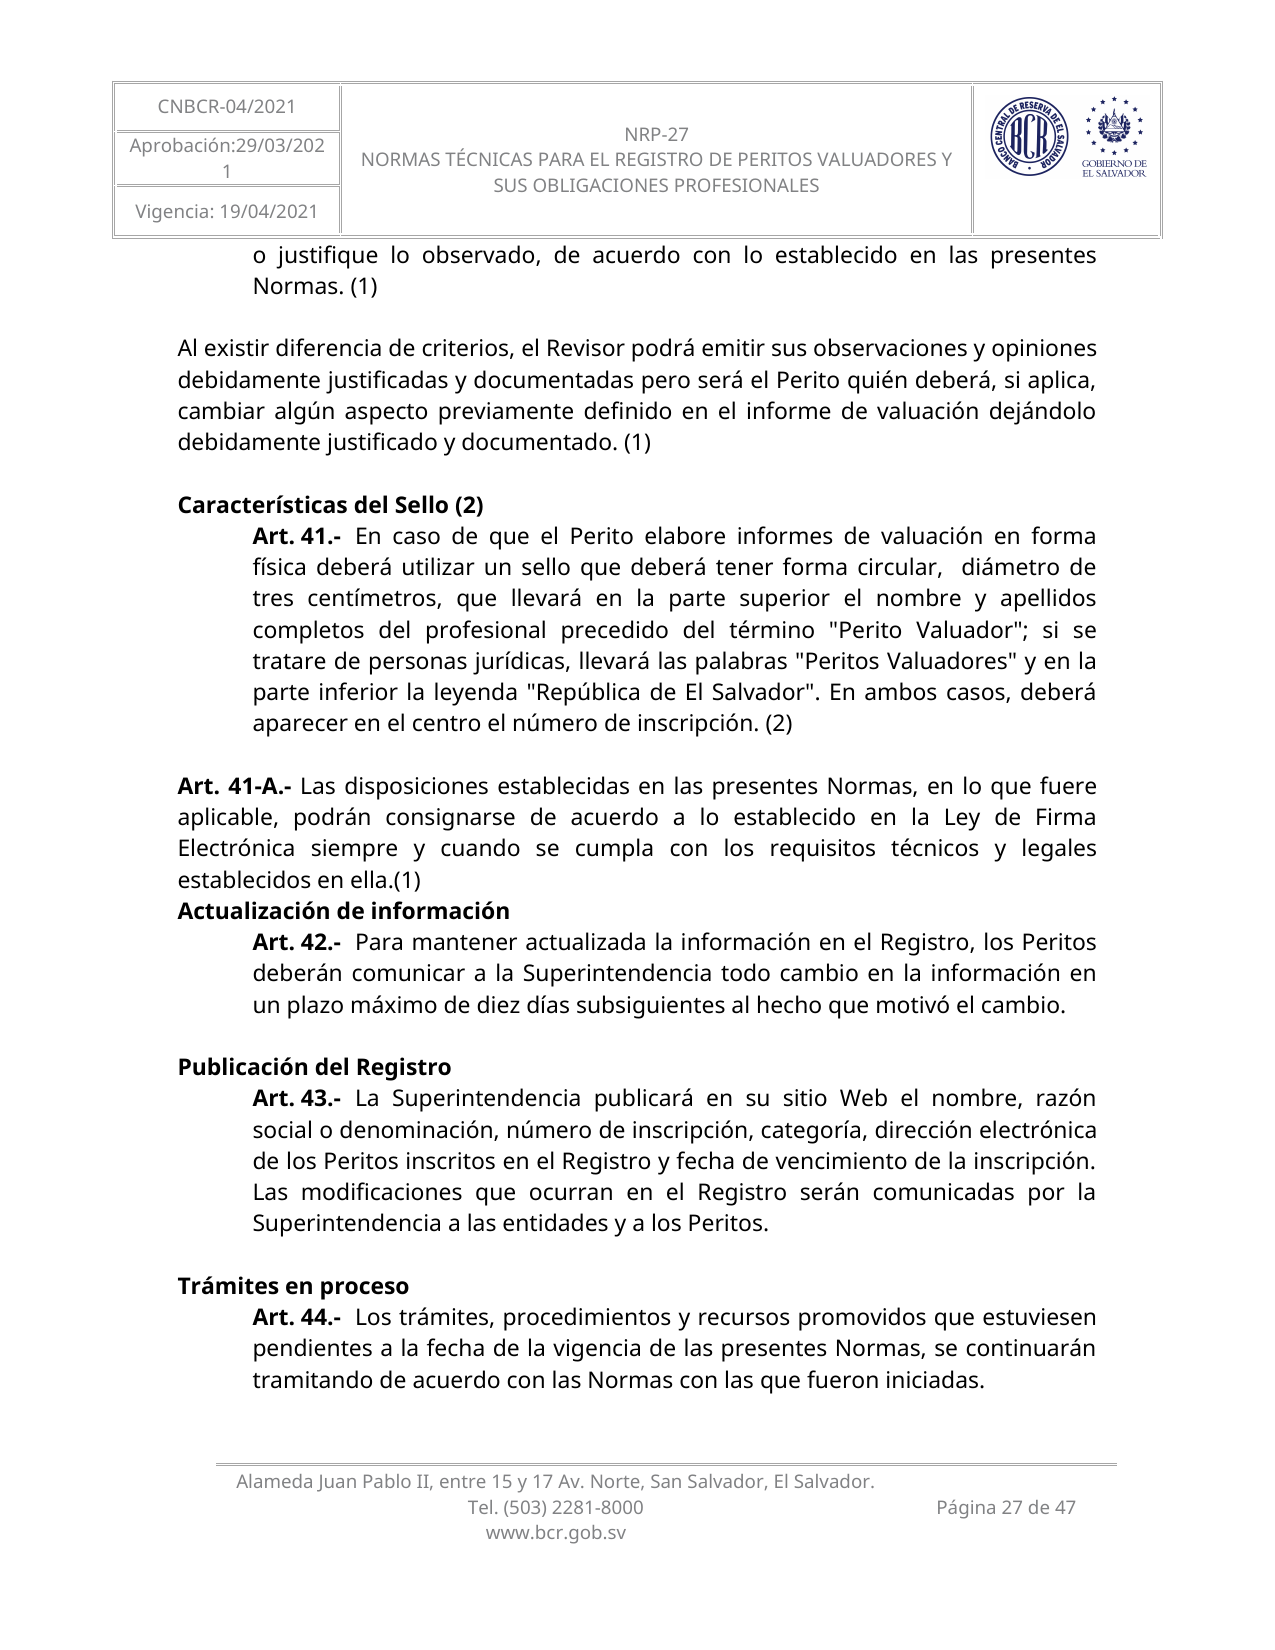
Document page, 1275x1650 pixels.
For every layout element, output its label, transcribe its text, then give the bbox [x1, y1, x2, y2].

list Los trámites, procedimientos y recursos promovidos que estuviesen pendientes a la fecha de la vigencia de las presentes Normas, se continuarán tramitando de acuerdo con las Normas con las que fueron iniciadas. [252, 1301, 1098, 1395]
text Características del Sello (2) [177, 488, 1098, 520]
text Publicación del Registro [177, 1051, 1098, 1082]
text Trámites en proceso [177, 1270, 1098, 1301]
list Actualización de información [177, 895, 1098, 926]
picture [985, 95, 1150, 179]
list La Superintendencia publicará en su sitio Web el nombre, razón social o denominación, número de inscripción, categoría, dirección electrónica de los Peritos inscritos en el Registro y fecha de vencimiento de la inscripción. Las modificaciones que ocurran en el Registro serán comunicadas por la Superintendencia a las entidades y a los Peritos. [252, 1082, 1098, 1238]
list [252, 148, 1098, 238]
list En caso de que el Perito elabore informes de valuación en forma física deberá utilizar un sello que deberá tener forma circular, diámetro de tres centímetros, que llevará en la parte superior el nombre y apellidos completos del profesional precedido del término "Perito Valuador"; si se tratare de personas jurídicas, llevará las palabras "Peritos Valuadores" y en la parte inferior la leyenda "República de El Salvador". En ambos casos, deberá aparecer en el centro el número de inscripción. (2) [252, 520, 1098, 738]
list Para mantener actualizada la información en el Registro, los Peritos deberán comunicar a la Superintendencia todo cambio en la información en un plazo máximo de diez días subsiguientes al hecho que motivó el cambio. [252, 926, 1098, 1020]
list Art. 41-A.- Las disposiciones establecidas en las presentes Normas, en lo que fuere aplicable, podrán consignarse de acuerdo a lo establecido en la Ley de Firma Electrónica siempre y cuando se cumpla con los requisitos técnicos y legales establecidos en ella.(1) [177, 770, 1098, 895]
text Al existir diferencia de criterios, el Revisor podrá emitir sus observaciones y opiniones debidamente justificadas y documentadas pero será el Perito quién deberá, si aplica, cambiar algún aspecto previamente definido en el informe de valuación dejándolo debidamente justificado y documentado. (1) [177, 332, 1098, 457]
